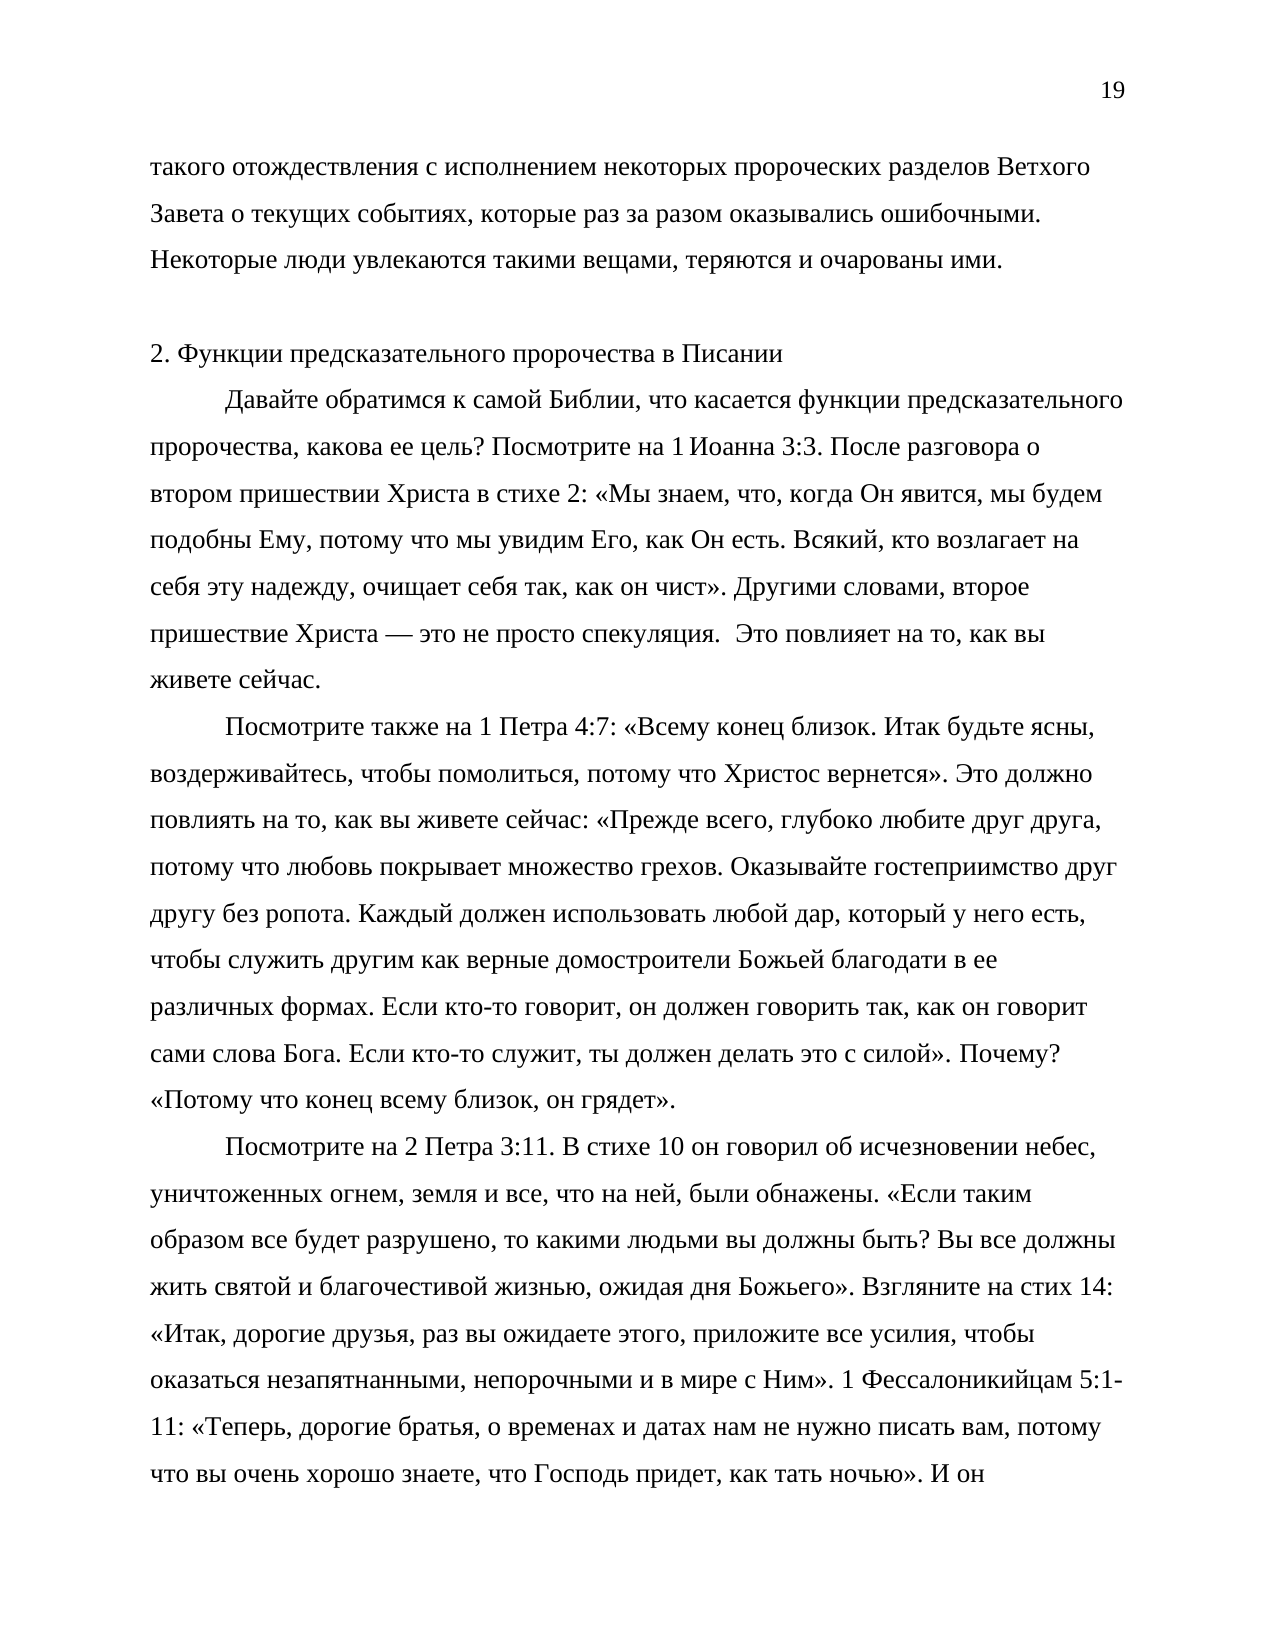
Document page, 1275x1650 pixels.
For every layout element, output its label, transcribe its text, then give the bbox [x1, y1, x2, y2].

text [150, 150, 1125, 368]
text Посмотрите также на 1 Петра 4:7: «Всему конец близок. Итак будьте ясны, воздерживайтесь, чтобы помолиться, потому что Христос вернется». Это должно повлиять на то, как вы живете сейчас: «Прежде всего, глубоко любите друг друга, потому что любовь покрывает множество грехов. Оказывайте гостеприимство друг другу без ропота. Каждый должен использовать любой дар, который у него есть, чтобы служить другим как верные домостроители Божьей благодати в ее различных формах. Если кто-то говорит, он должен говорить так, как он говорит сами слова Бога. Если кто-то служит, ты должен делать это с силой». Почему? «Потому что конец всему близок, он грядет». [150, 710, 1125, 1114]
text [150, 1130, 1125, 1488]
text Давайте обратимся к самой Библии, что касается функции предсказательного пророчества, какова ее цель? Посмотрите на 1 Иоанна 3:3. После разговора о втором пришествии Христа в стихе 2: «Мы знаем, что, когда Он явится, мы будем подобны Ему, потому что мы увидим Его, как Он есть. Всякий, кто возлагает на себя эту надежду, очищает себя так, как он чист». Другими словами, второе пришествие Христа — это не просто спекуляция. Это повлияет на то, как вы живете сейчас. [150, 383, 1125, 694]
